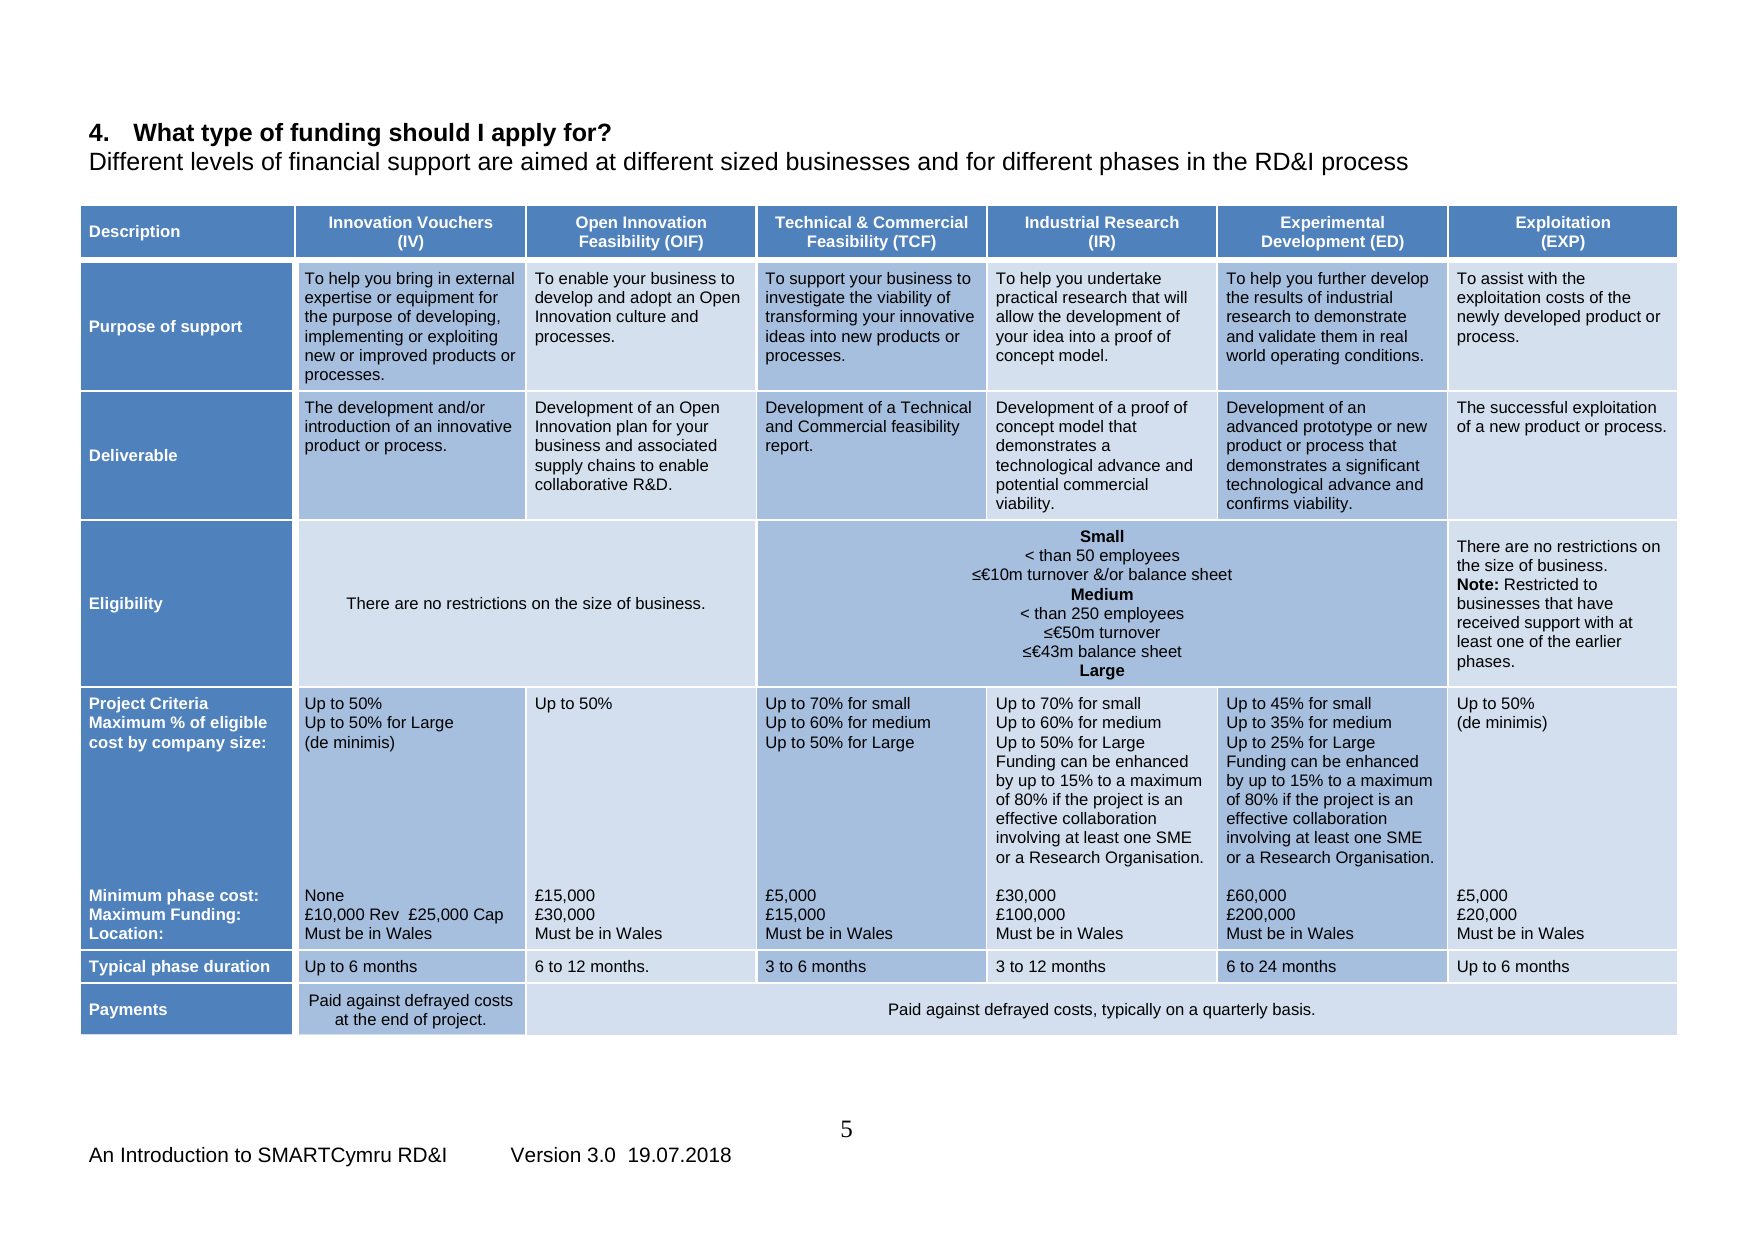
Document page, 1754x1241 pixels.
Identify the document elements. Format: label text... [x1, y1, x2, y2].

table_cell Up to 70% for small Up to 60% for medium Up to 50% for Large £5,000 £15,000 Must be in Wales [757, 688, 986, 949]
table_header Experimental Development (ED) [1218, 206, 1447, 257]
table_header Description [81, 206, 294, 257]
table_cell To help you bring in external expertise or equipment for the purpose of developing, implementing or exploiting new or improved products or processes. [299, 263, 525, 390]
table_header Exploitation (EXP) [1449, 206, 1677, 257]
table_cell Development of an Open Innovation plan for your business and associated supply chains to enable collaborative R&D. [527, 392, 756, 519]
table_cell Typical phase duration [81, 951, 292, 982]
table_header Innovation Vouchers (IV) [296, 206, 525, 257]
table_cell Paid against defrayed costs, typically on a quarterly basis. [527, 984, 1677, 1034]
table_cell Payments [81, 984, 292, 1034]
table_cell Paid against defrayed costs at the end of project. [299, 984, 525, 1034]
table_cell Project Criteria Maximum % of eligible cost by company size: Minimum phase cost: Maximum Funding: Location: [81, 688, 292, 949]
table_header Industrial Research (IR) [988, 206, 1216, 257]
table_cell Development of a proof of concept model that demonstrates a technological advance and potential commercial viability. [987, 392, 1217, 519]
subtitle What type of funding should I apply for? [89, 118, 1604, 147]
table_cell To help you further develop the results of industrial research to demonstrate and validate them in real world operating conditions. [1218, 263, 1447, 390]
table_cell Deliverable [81, 392, 292, 519]
table_cell There are no restrictions on the size of business. Note: Restricted to businesses that have received support with at least one of the earlier phases. [1449, 521, 1677, 686]
table_cell 3 to 12 months [988, 951, 1216, 982]
table_header Technical & Commercial Feasibility (TCF) [758, 206, 986, 257]
table_cell Eligibility [81, 521, 292, 686]
table_cell Development of a Technical and Commercial feasibility report. [757, 392, 986, 519]
table_cell The development and/or introduction of an innovative product or process. [299, 392, 525, 519]
table_cell Up to 70% for small Up to 60% for medium Up to 50% for Large Funding can be enhanced by up to 15% to a maximum of 80% if the project is an effective collaboration involving at least one SME or a Research Organisation. £30,000 £100,000 Must be in Wales [987, 688, 1217, 949]
table_cell The successful exploitation of a new product or process. [1448, 392, 1677, 519]
table_cell Development of an advanced prototype or new product or process that demonstrates a significant technological advance and confirms viability. [1218, 392, 1447, 519]
table_cell Up to 6 months [299, 951, 525, 982]
table_cell Up to 50% Up to 50% for Large (de minimis) None £10,000 Rev £25,000 Cap Must be in Wales [299, 688, 525, 949]
table_cell To help you undertake practical research that will allow the development of your idea into a proof of concept model. [988, 263, 1216, 390]
table_cell To support your business to investigate the viability of transforming your innovative ideas into new products or processes. [758, 263, 986, 390]
text Different levels of financial support are aimed at different sized businesses and for different phases in the RD&I process [89, 147, 1604, 176]
table_cell Up to 45% for small Up to 35% for medium Up to 25% for Large Funding can be enhanced by up to 15% to a maximum of 80% if the project is an effective collaboration involving at least one SME or a Research Organisation. £60,000 £200,000 Must be in Wales [1218, 688, 1447, 949]
table_cell 6 to 24 months [1218, 951, 1447, 982]
table_cell 6 to 12 months. [527, 951, 755, 982]
table_cell Small < than 50 employees ≤€10m turnover &/or balance sheet Medium < than 250 employees ≤€50m turnover ≤€43m balance sheet Large [758, 521, 1447, 686]
table_cell Up to 6 months [1449, 951, 1677, 982]
table_cell Up to 50% £15,000 £30,000 Must be in Wales [527, 688, 756, 949]
table_header Open Innovation Feasibility (OIF) [527, 206, 755, 257]
table_cell Up to 50% (de minimis) £5,000 £20,000 Must be in Wales [1448, 688, 1677, 949]
table_cell Purpose of support [81, 263, 292, 390]
table_cell To enable your business to develop and adopt an Open Innovation culture and processes. [527, 263, 755, 390]
table_cell 3 to 6 months [758, 951, 986, 982]
table_cell There are no restrictions on the size of business. [299, 521, 755, 686]
table_cell To assist with the exploitation costs of the newly developed product or process. [1449, 263, 1677, 390]
